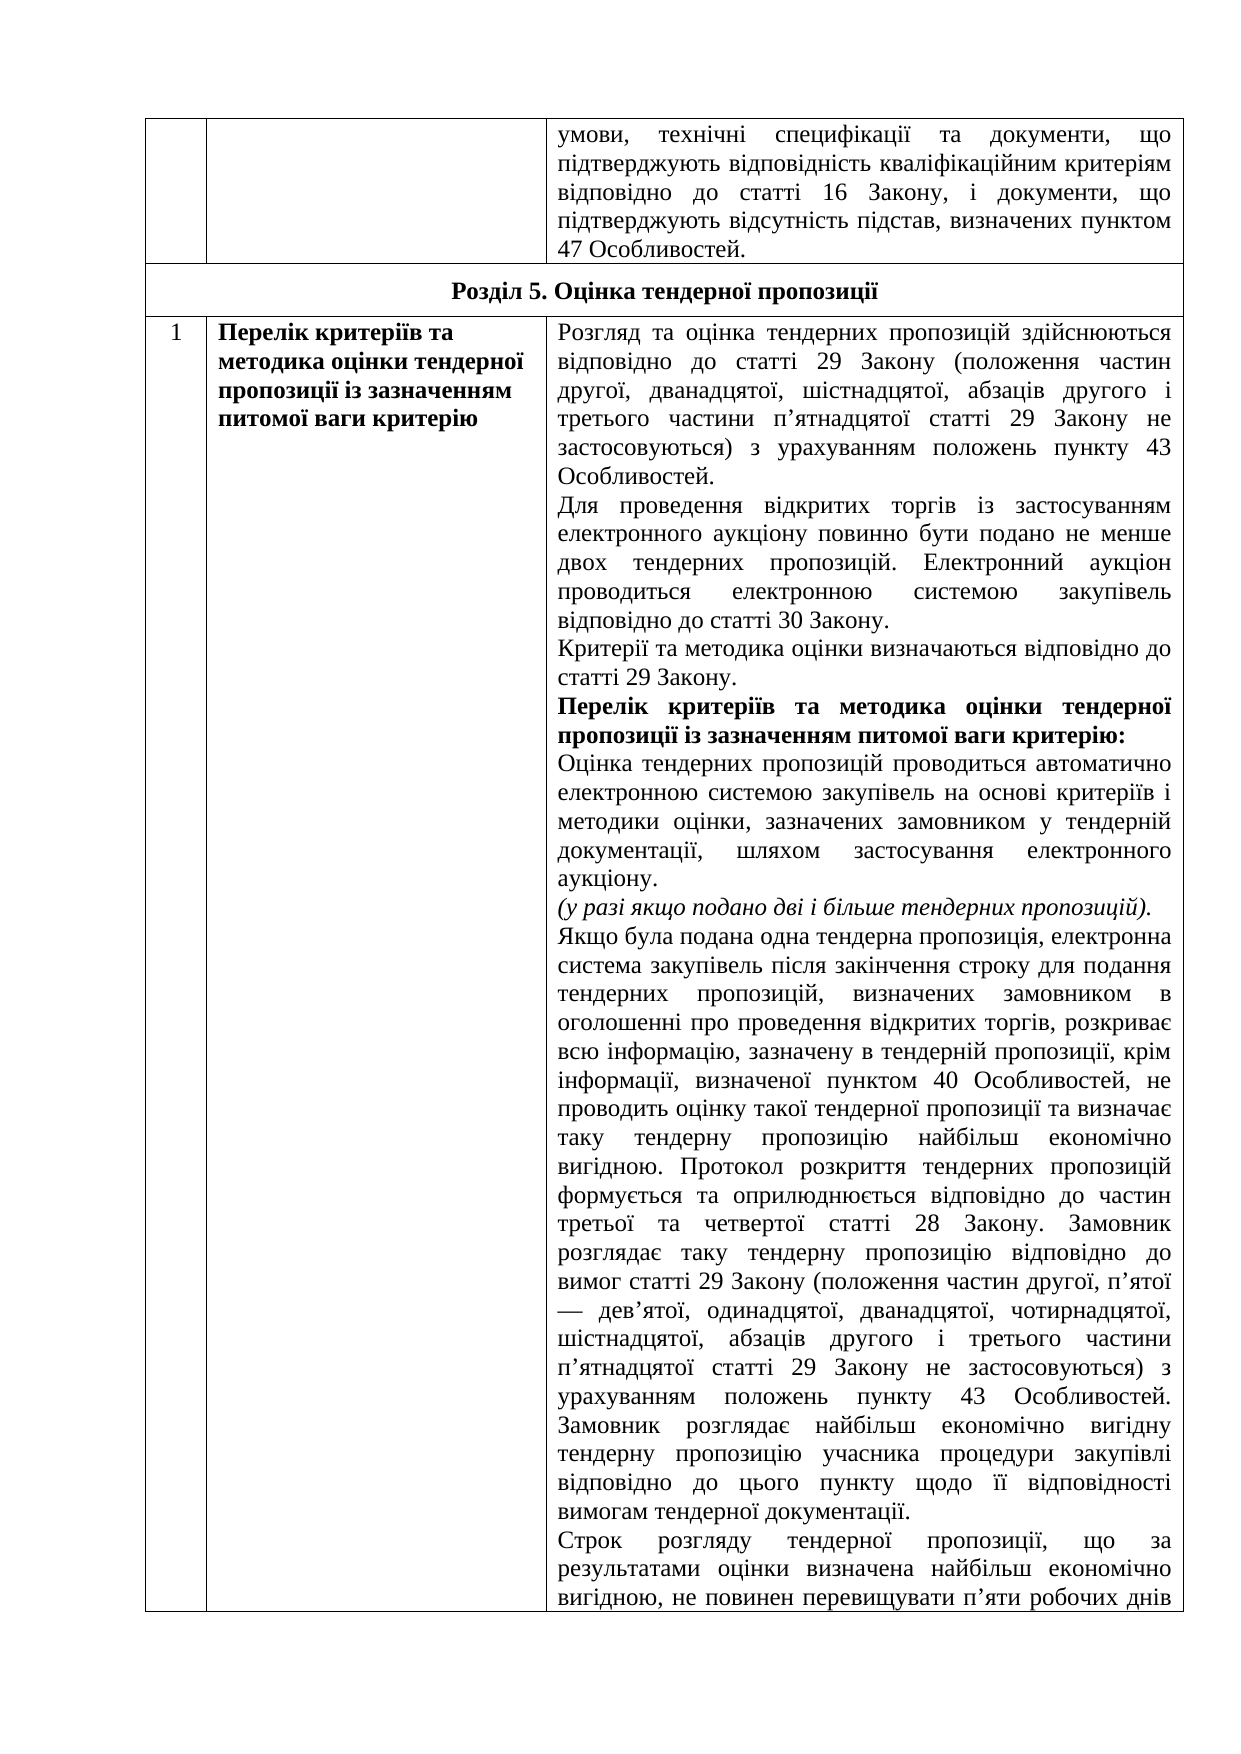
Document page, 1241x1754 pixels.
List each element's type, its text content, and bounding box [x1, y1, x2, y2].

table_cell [207, 119, 546, 263]
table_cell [547, 317, 1183, 1611]
table_cell Розділ 5. Оцінка тендерної пропозиції [146, 264, 1183, 316]
table_cell 2 [146, 119, 206, 263]
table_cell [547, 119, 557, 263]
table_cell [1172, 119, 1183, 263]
table_cell 1 [146, 317, 206, 1611]
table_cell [207, 317, 546, 1611]
